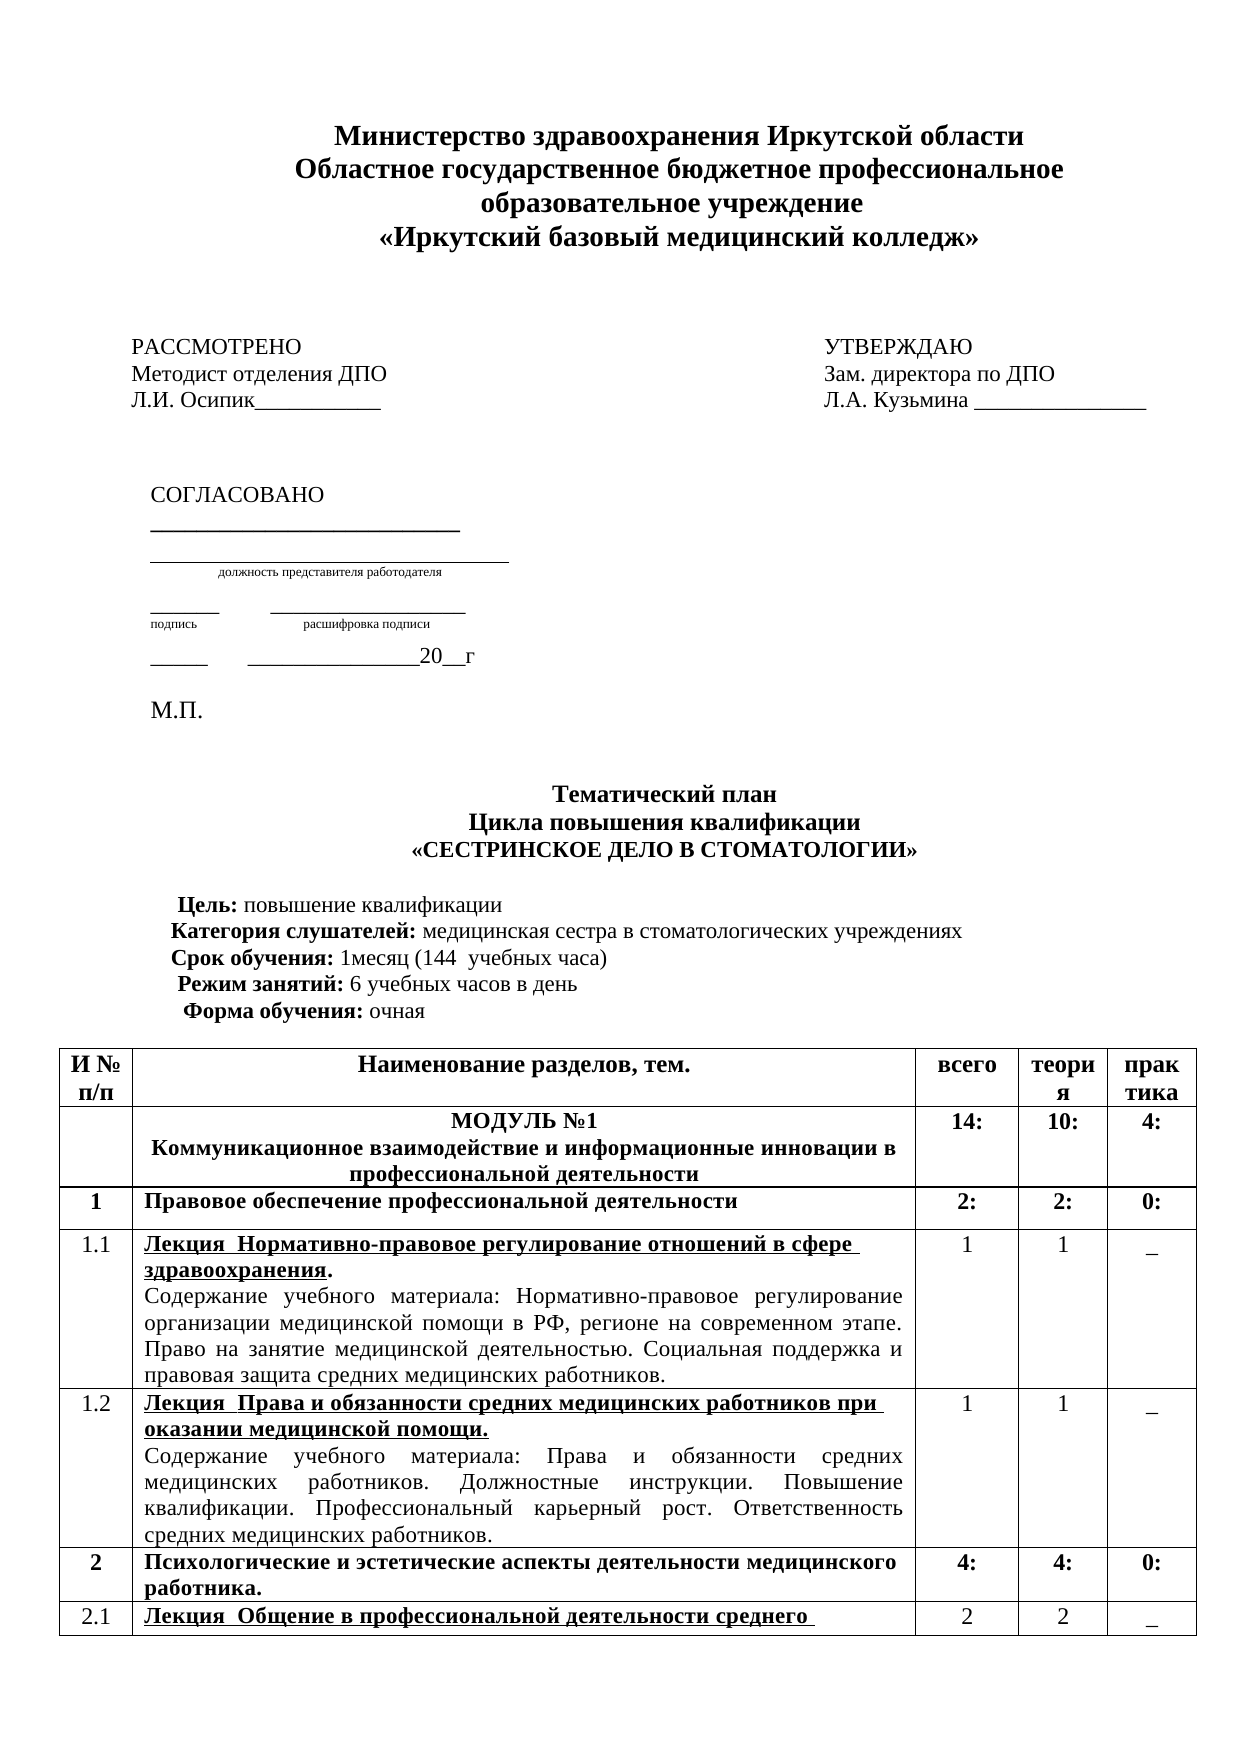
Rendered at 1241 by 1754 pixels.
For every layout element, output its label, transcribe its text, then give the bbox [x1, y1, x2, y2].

table_cell Психологические и эстетические аспекты деятельности медицинского работника. [133, 1548, 915, 1601]
table_cell 0: [1108, 1188, 1196, 1229]
text Цикла повышения квалификации [177, 807, 1152, 836]
table_cell 1 [60, 1188, 132, 1229]
table_header всего [916, 1049, 1018, 1106]
text Цель: повышение квалификации [177, 891, 1152, 918]
text Министерство здравоохранения Иркутской области [192, 118, 1152, 152]
table_cell 2 [916, 1602, 1018, 1635]
table_cell _ [1108, 1230, 1196, 1388]
table_cell 1 [1019, 1389, 1107, 1547]
table_cell Лекция Нормативно-правовое регулирование отношений в сфере здравоохранения. Содержание учебного материала: Нормативно-правовое регулирование организации медицинской помощи в РФ, регионе на современном этапе. Право на занятие медицинской деятельностью. Социальная поддержка и правовая защита средних медицинских работников. [133, 1230, 915, 1388]
table_cell 1.1 [60, 1230, 132, 1388]
table_cell 2 [1019, 1602, 1107, 1635]
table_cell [133, 1602, 915, 1635]
table_cell 2: [1019, 1188, 1107, 1229]
table_cell 0: [1108, 1548, 1196, 1601]
text Тематический план [177, 779, 1152, 807]
table_cell 2 [60, 1548, 132, 1601]
table_cell 4: [916, 1548, 1018, 1601]
table_cell 1.2 [60, 1389, 132, 1547]
table_cell Правовое обеспечение профессиональной деятельности [133, 1188, 915, 1229]
table_cell _ [1108, 1602, 1196, 1635]
table_cell [60, 1107, 132, 1186]
table_header теория [1019, 1049, 1107, 1106]
text Областное государственное бюджетное профессиональное образовательное учреждение [192, 152, 1152, 219]
table_cell 10: [1019, 1107, 1107, 1186]
table_cell 1 [1019, 1230, 1107, 1388]
table_cell 4: [1019, 1548, 1107, 1601]
table_cell 4: [1108, 1107, 1196, 1186]
table_cell 14: [916, 1107, 1018, 1186]
table_header практика [1108, 1049, 1196, 1106]
table_cell 2.1 [60, 1602, 132, 1635]
text Режим занятий: 6 учебных часов в день [177, 970, 1152, 997]
text «Иркутский базовый медицинский колледж» [192, 219, 1152, 252]
text «СЕСТРИНСКОЕ ДЕЛО В СТОМАТОЛОГИИ» [177, 836, 1152, 862]
table_cell 1 [916, 1230, 1018, 1388]
text Форма обучения: очная [177, 997, 1152, 1023]
table_cell _ [1108, 1389, 1196, 1547]
table_header И № п/п [60, 1049, 132, 1106]
text Срок обучения: 1месяц (144 учебных часа) [148, 944, 1152, 970]
table_cell Лекция Права и обязанности средних медицинских работников при оказании медицинской помощи. Содержание учебного материала: Права и обязанности средних медицинских работников. Должностные инструкции. Повышение квалификации. Профессиональный карьерный рост. Ответственность средних медицинских работников. [133, 1389, 915, 1547]
text Категория слушателей: медицинская сестра в стоматологических учреждениях [148, 918, 1152, 944]
table_cell 1 [916, 1389, 1018, 1547]
table_cell МОДУЛЬ №1 Коммуникационное взаимодействие и информационные инновации в профессиональной деятельности [133, 1107, 915, 1186]
table_header Наименование разделов, тем. [133, 1049, 915, 1106]
table_cell 2: [916, 1188, 1018, 1229]
